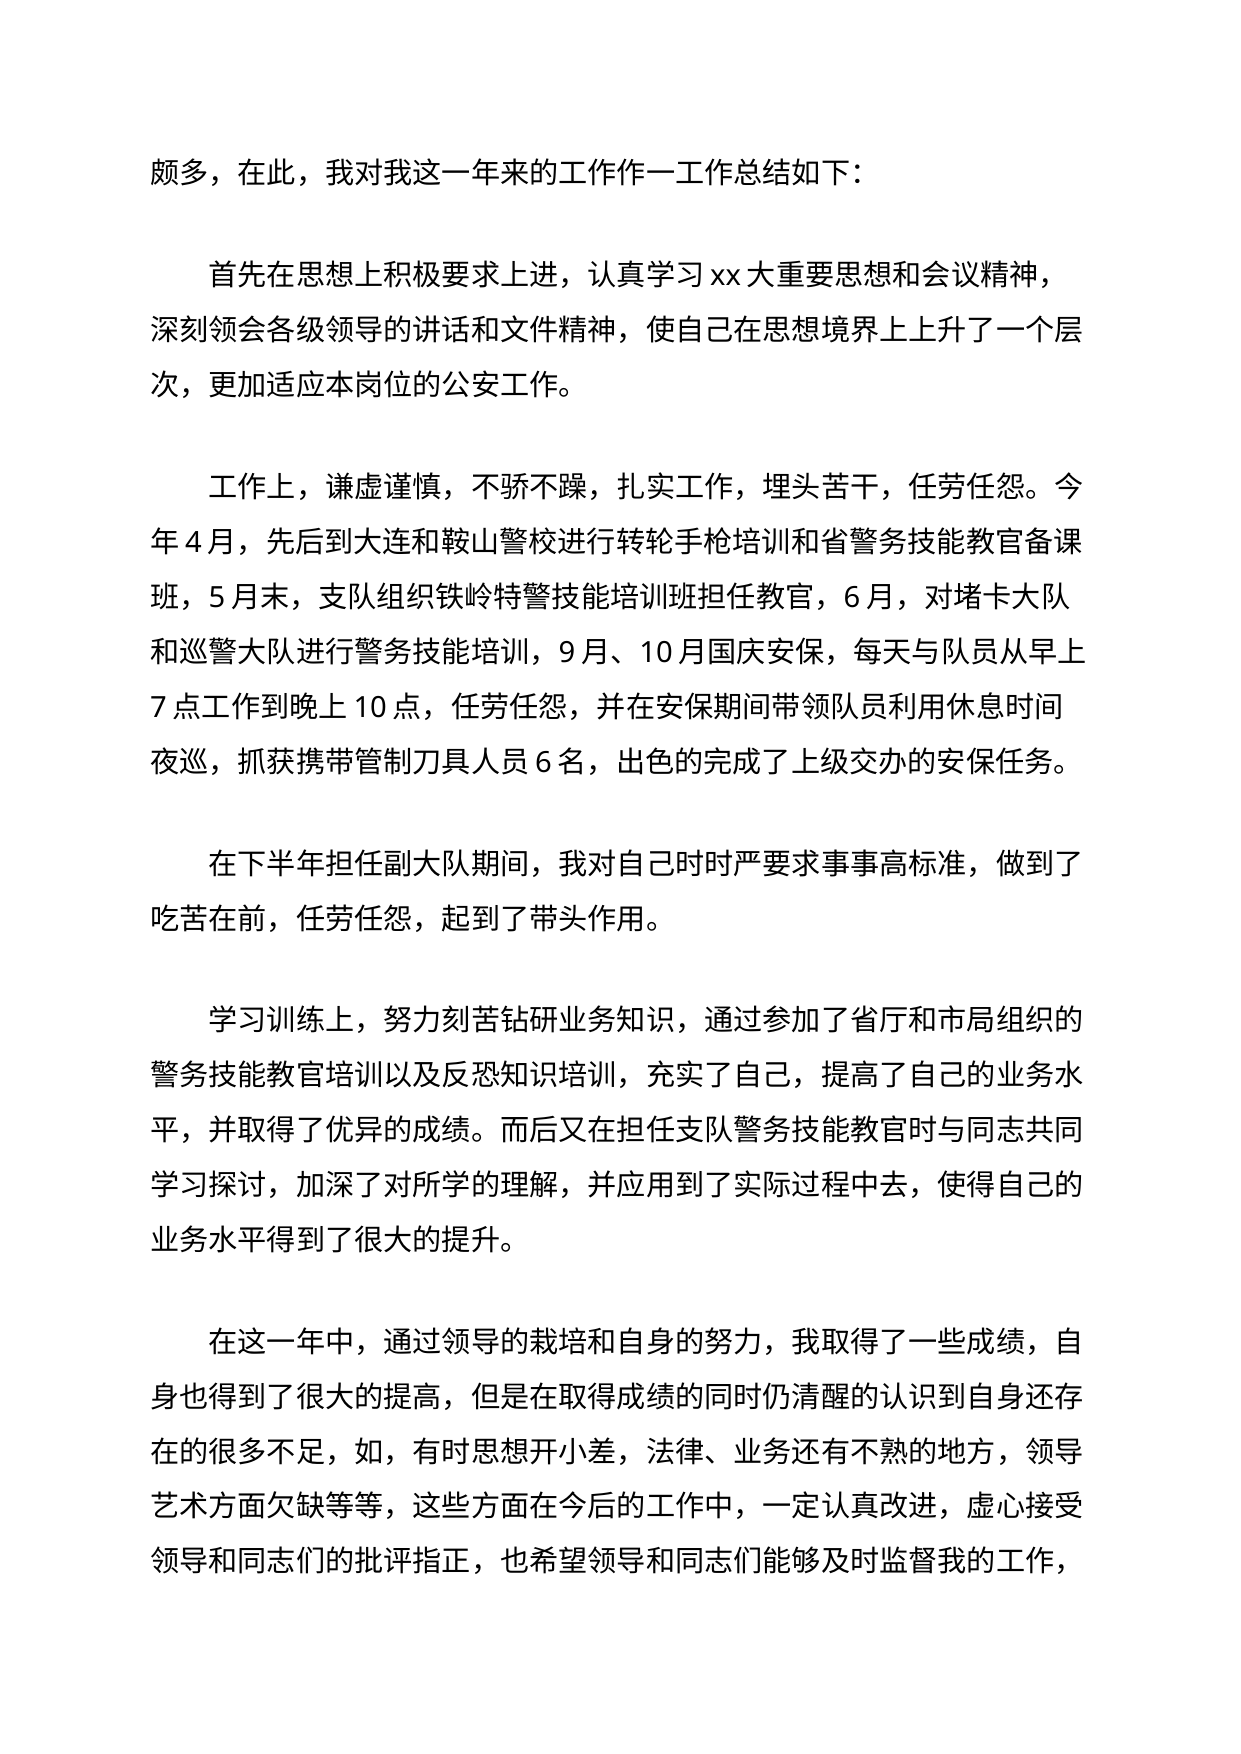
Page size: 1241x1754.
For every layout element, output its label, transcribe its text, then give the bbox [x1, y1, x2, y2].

text 工作上，谦虚谨慎，不骄不躁，扎实工作，埋头苦干，任劳任怨。今年4月，先后到大连和鞍山警校进行转轮手枪培训和省警务技能教官备课班，5月末，支队组织铁岭特警技能培训班担任教官，6月，对堵卡大队和巡警大队进行警务技能培训，9月、10月国庆安保，每天与队员从早上7点工作到晚上10点，任劳任怨，并在安保期间带领队员利用休息时间夜巡，抓获携带管制刀具人员6名，出色的完成了上级交办的安保任务。 [150, 463, 1090, 781]
text 在下半年担任副大队期间，我对自己时时严要求事事高标准，做到了吃苦在前，任劳任怨，起到了带头作用。 [150, 840, 1090, 937]
text 学习训练上，努力刻苦钻研业务知识，通过参加了省厅和市局组织的警务技能教官培训以及反恐知识培训，充实了自己，提高了自己的业务水平，并取得了优异的成绩。而后又在担任支队警务技能教官时与同志共同学习探讨，加深了对所学的理解，并应用到了实际过程中去，使得自己的业务水平得到了很大的提升。 [150, 997, 1090, 1259]
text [150, 150, 1090, 192]
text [150, 1318, 1090, 1580]
text 首先在思想上积极要求上进，认真学习xx大重要思想和会议精神，深刻领会各级领导的讲话和文件精神，使自己在思想境界上上升了一个层次，更加适应本岗位的公安工作。 [150, 252, 1090, 404]
